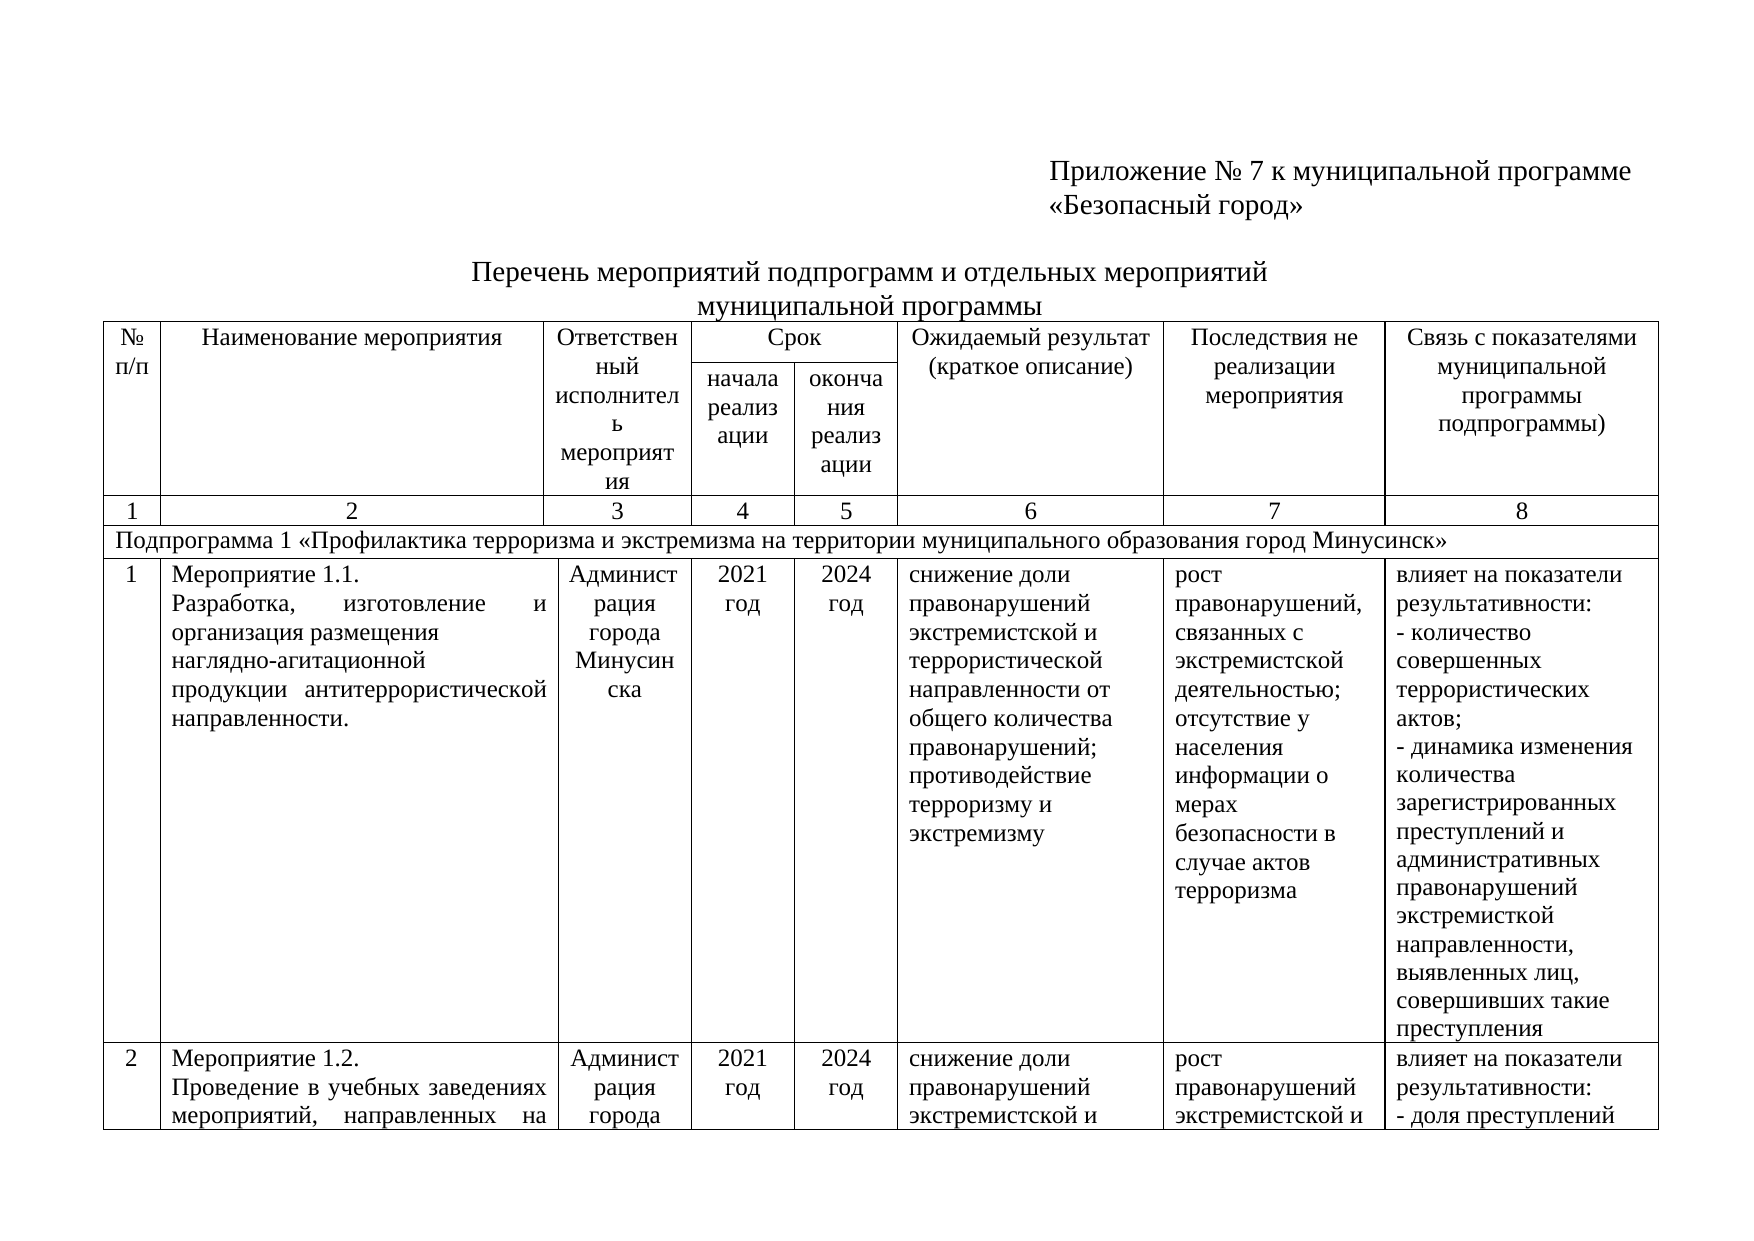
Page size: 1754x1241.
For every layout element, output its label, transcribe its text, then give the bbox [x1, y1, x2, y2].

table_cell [161, 1043, 558, 1129]
table_header Последствия не реализации мероприятия [1164, 322, 1384, 495]
text Приложение № 7 к муниципальной программе «Безопасный город» [1048, 153, 1636, 221]
table_cell снижение доли правонарушений экстремистской и террористической направленности от общего количества правонарушений; противодействие терроризму и экстремизму [898, 559, 1163, 1042]
table_cell 1 [104, 496, 160, 524]
table_cell 6 [898, 496, 1163, 524]
table_cell 2024 год [795, 1043, 897, 1129]
table_cell Администрация города Минусинска [559, 559, 691, 1042]
table_cell 7 [1164, 496, 1384, 524]
table_cell окончания реализации [795, 363, 897, 495]
table_cell рост правонарушений, связанных с экстремистской деятельностью; отсутствие у населения информации о мерах безопасности в случае актов терроризма [1164, 559, 1384, 1042]
table_header Ответственный исполнитель мероприятия [544, 322, 691, 495]
table_header Наименование мероприятия [161, 322, 543, 495]
table_cell 2 [161, 496, 543, 524]
table_cell 4 [692, 496, 794, 524]
table_cell 8 [1386, 496, 1658, 524]
table_cell 2021 год [692, 1043, 794, 1129]
table_cell начала реализации [692, 363, 794, 495]
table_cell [559, 1043, 691, 1129]
table_header № п/п [104, 322, 160, 495]
table_header Срок [692, 322, 897, 362]
table_header Связь с показателями муниципальной программы подпрограммы) [1386, 322, 1658, 495]
table_cell 2 [104, 1043, 160, 1129]
table_cell Мероприятие 1.1. Разработка, изготовление и организация размещения наглядно-агитационной продукции антитеррористической направленности. [161, 559, 558, 1042]
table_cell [898, 1043, 1163, 1129]
table_cell влияет на показатели результативности: - количество совершенных террористических актов; - динамика изменения количества зарегистрированных преступлений и административных правонарушений экстремисткой направленности, выявленных лиц, совершивших такие преступления [1386, 559, 1658, 1042]
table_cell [1386, 1043, 1658, 1129]
table_cell 2021 год [692, 559, 794, 1042]
table_cell 5 [795, 496, 897, 524]
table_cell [1164, 1043, 1384, 1129]
table_header Ожидаемый результат (краткое описание) [898, 322, 1163, 495]
table_cell 3 [544, 496, 691, 524]
table_cell 1 [104, 559, 160, 1042]
table_cell 2024 год [795, 559, 897, 1042]
table_cell Подпрограмма 1 «Профилактика терроризма и экстремизма на территории муниципального образования город Минусинск» [104, 526, 1658, 558]
text муниципальной программы [103, 288, 1636, 321]
text Перечень мероприятий подпрограмм и отдельных мероприятий [103, 254, 1636, 288]
